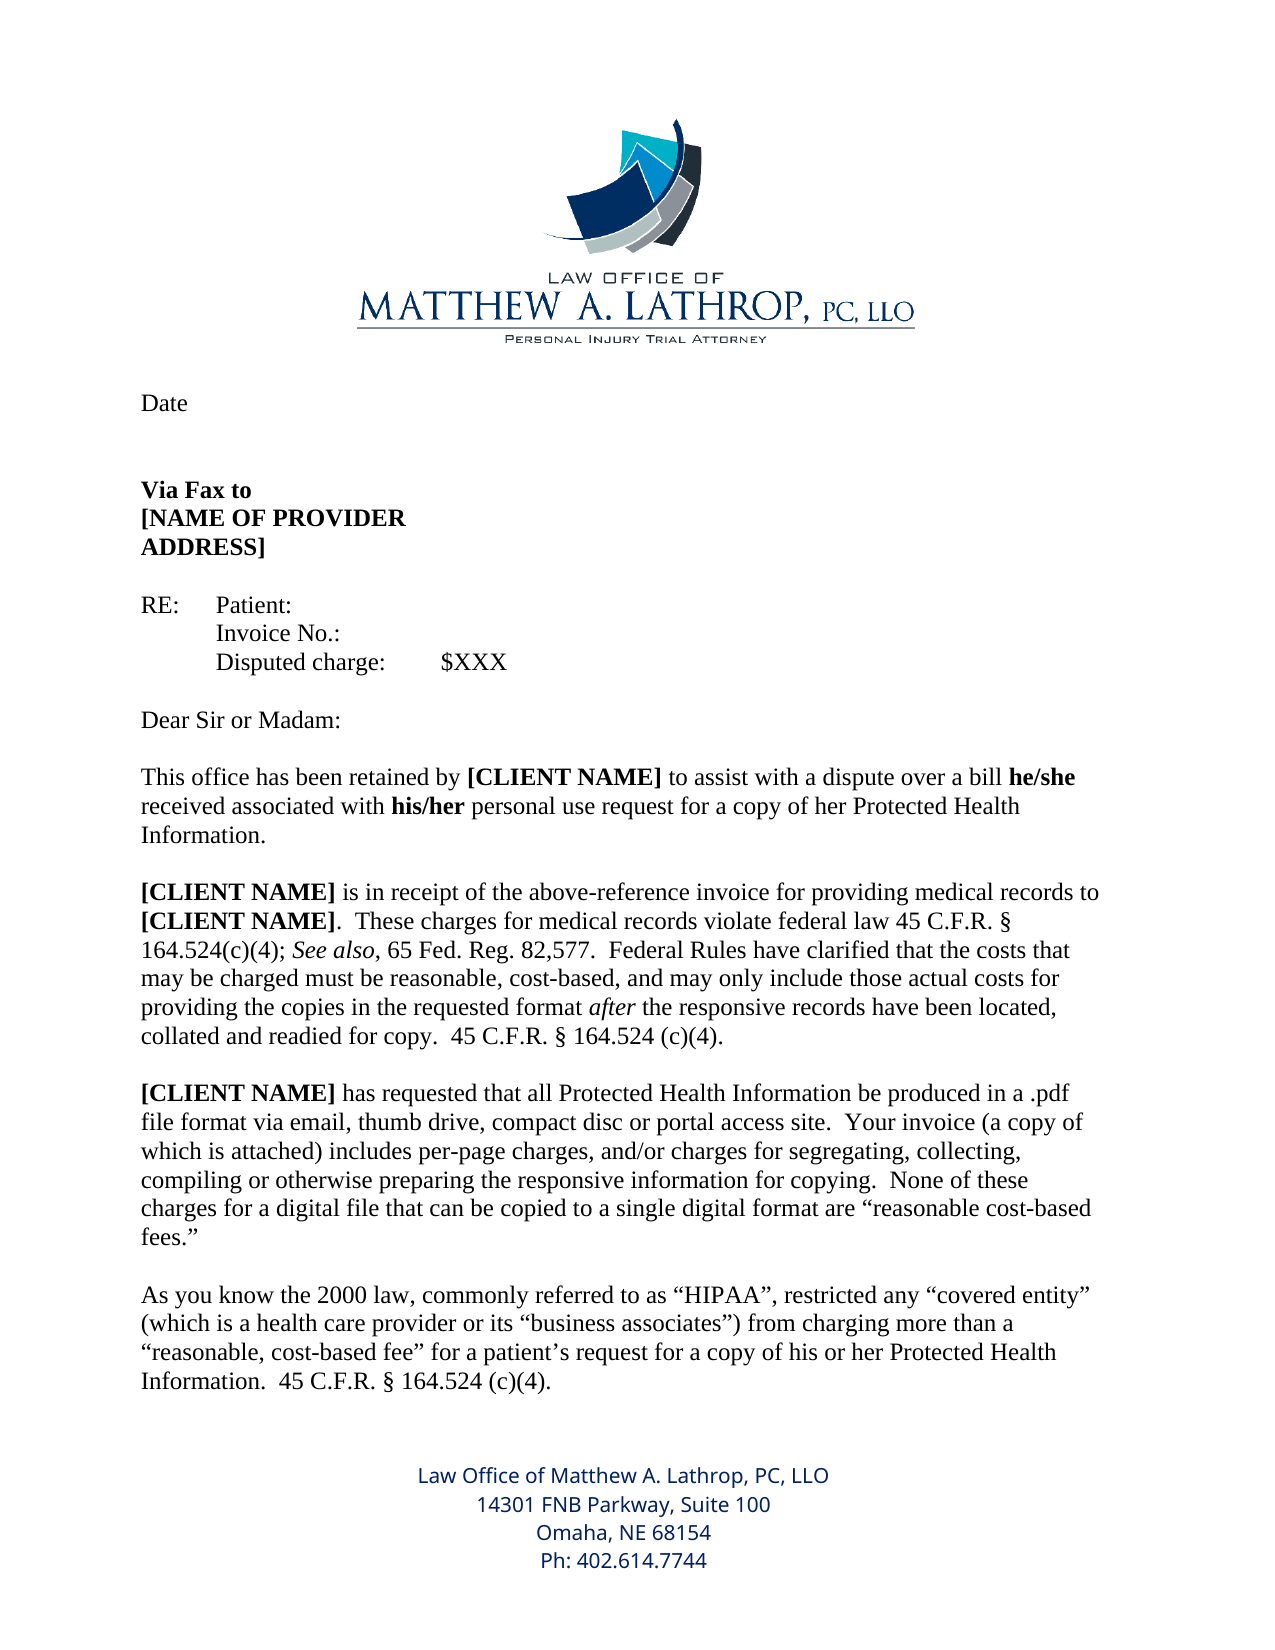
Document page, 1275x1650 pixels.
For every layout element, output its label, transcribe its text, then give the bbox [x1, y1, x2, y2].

text Via Fax to [141, 475, 1106, 503]
text This office has been retained by [CLIENT NAME] to assist with a dispute over a bill he/she received associated with his/her personal use request for a copy of her Protected Health Information. [141, 762, 1106, 848]
text RE: Patient: [141, 590, 1106, 618]
picture [339, 103, 936, 360]
text [NAME OF PROVIDER [141, 503, 1106, 532]
text Disputed charge: $XXX [216, 647, 1106, 676]
text [CLIENT NAME] has requested that all Protected Health Information be produced in a .pdf file format via email, thumb drive, compact disc or portal access site. Your invoice (a copy of which is attached) includes per-page charges, and/or charges for segregating, collecting, compiling or otherwise preparing the responsive information for copying. None of these charges for a digital file that can be copied to a single digital format are “reasonable cost-based fees.” [141, 1078, 1106, 1251]
text ADDRESS] [141, 532, 1106, 561]
text Date [141, 388, 1106, 417]
text As you know the 2000 law, commonly referred to as “HIPAA”, restricted any “covered entity” (which is a health care provider or its “business associates”) from charging more than a “reasonable, cost-based fee” for a patient’s request for a copy of his or her Protected Health Information. 45 C.F.R. § 164.524 (c)(4). [141, 1280, 1106, 1395]
text Invoice No.: [216, 618, 1106, 647]
text [CLIENT NAME] is in receipt of the above-reference invoice for providing medical records to [CLIENT NAME]. These charges for medical records violate federal law 45 C.F.R. § 164.524(c)(4); See also, 65 Fed. Reg. 82,577. Federal Rules have clarified that the costs that may be charged must be reasonable, cost-based, and may only include those actual costs for providing the copies in the requested format after the responsive records have been located, collated and readied for copy. 45 C.F.R. § 164.524 (c)(4). [141, 877, 1106, 1050]
text Dear Sir or Madam: [141, 705, 1106, 733]
